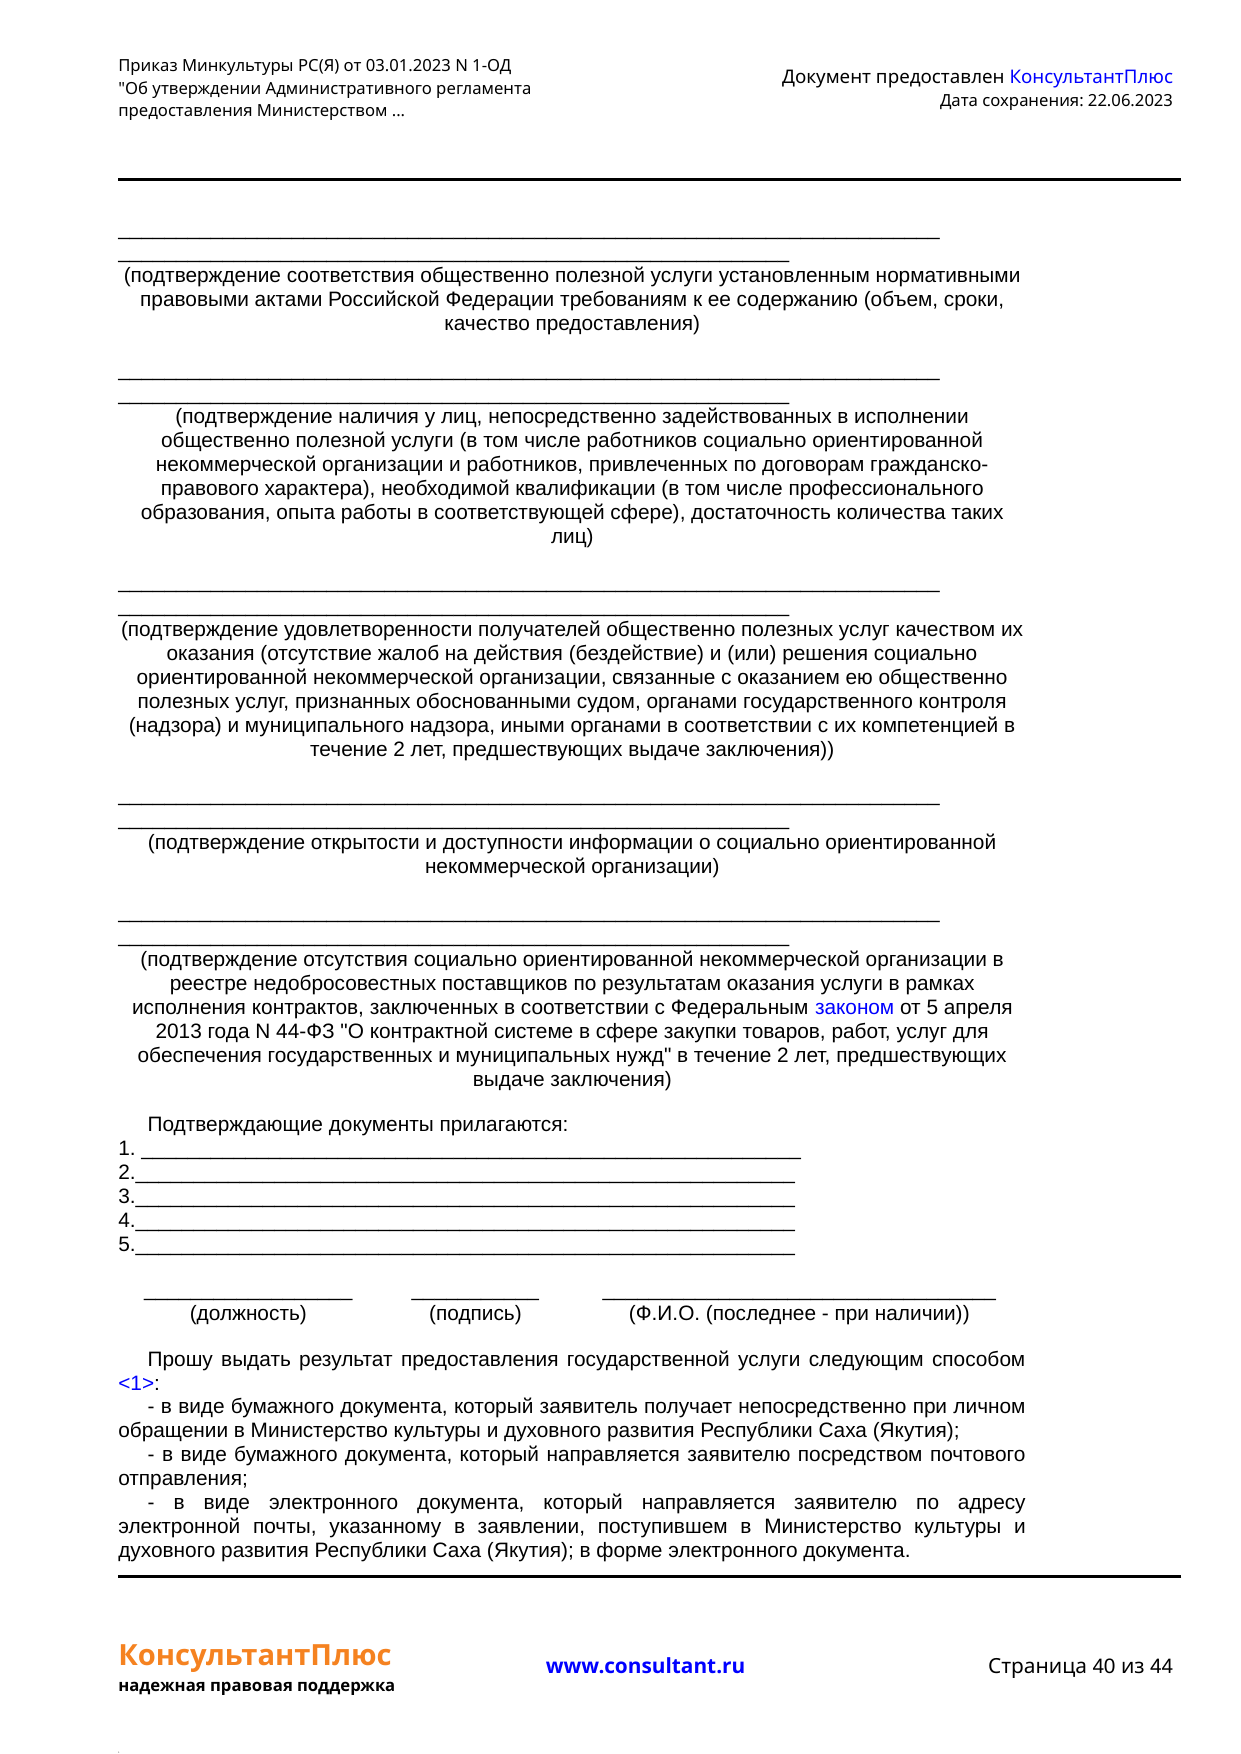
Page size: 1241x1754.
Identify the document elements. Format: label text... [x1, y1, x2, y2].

table_cell __________________________________ (Ф.И.О. (последнее - при наличии)) [566, 1267, 1033, 1336]
table_cell Подтверждающие документы прилагаются: 1. _________________________________________________________ 2._________________________________________________________ 3._________________________________________________________ 4._________________________________________________________ 5._________________________________________________________ [112, 1102, 1033, 1267]
table_cell _______________________________________________________________________ __________________________________________________________ (подтверждение удовлетворенности получателей общественно полезных услуг качеством их оказания (отсутствие жалоб на действия (бездействие) и (или) решения социально ориентированной некоммерческой организации, связанные с оказанием ею общественно полезных услуг, признанных обоснованными судом, органами государственного контроля (надзора) и муниципального надзора, иными органами в соответствии с их компетенцией в течение 2 лет, предшествующих выдаче заключения)) [112, 559, 1033, 772]
table_cell ___________ (подпись) [385, 1267, 566, 1336]
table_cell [112, 205, 1033, 346]
table_cell _______________________________________________________________________ __________________________________________________________ (подтверждение наличия у лиц, непосредственно задействованных в исполнении общественно полезной услуги (в том числе работников социально ориентированной некоммерческой организации и работников, привлеченных по договорам гражданско-правового характера), необходимой квалификации (в том числе профессионального образования, опыта работы в соответствующей сфере), достаточность количества таких лиц) [112, 346, 1033, 559]
table_cell _______________________________________________________________________ __________________________________________________________ (подтверждение открытости и доступности информации о социально ориентированной некоммерческой организации) [112, 772, 1033, 889]
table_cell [112, 1336, 1033, 1573]
table_cell _______________________________________________________________________ __________________________________________________________ (подтверждение отсутствия социально ориентированной некоммерческой организации в реестре недобросовестных поставщиков по результатам оказания услуги в рамках исполнения контрактов, заключенных в соответствии с Федеральным законом от 5 апреля 2013 года N 44-ФЗ "О контрактной системе в сфере закупки товаров, работ, услуг для обеспечения государственных и муниципальных нужд" в течение 2 лет, предшествующих выдаче заключения) [112, 889, 1033, 1102]
table_cell __________________ (должность) [112, 1267, 384, 1336]
